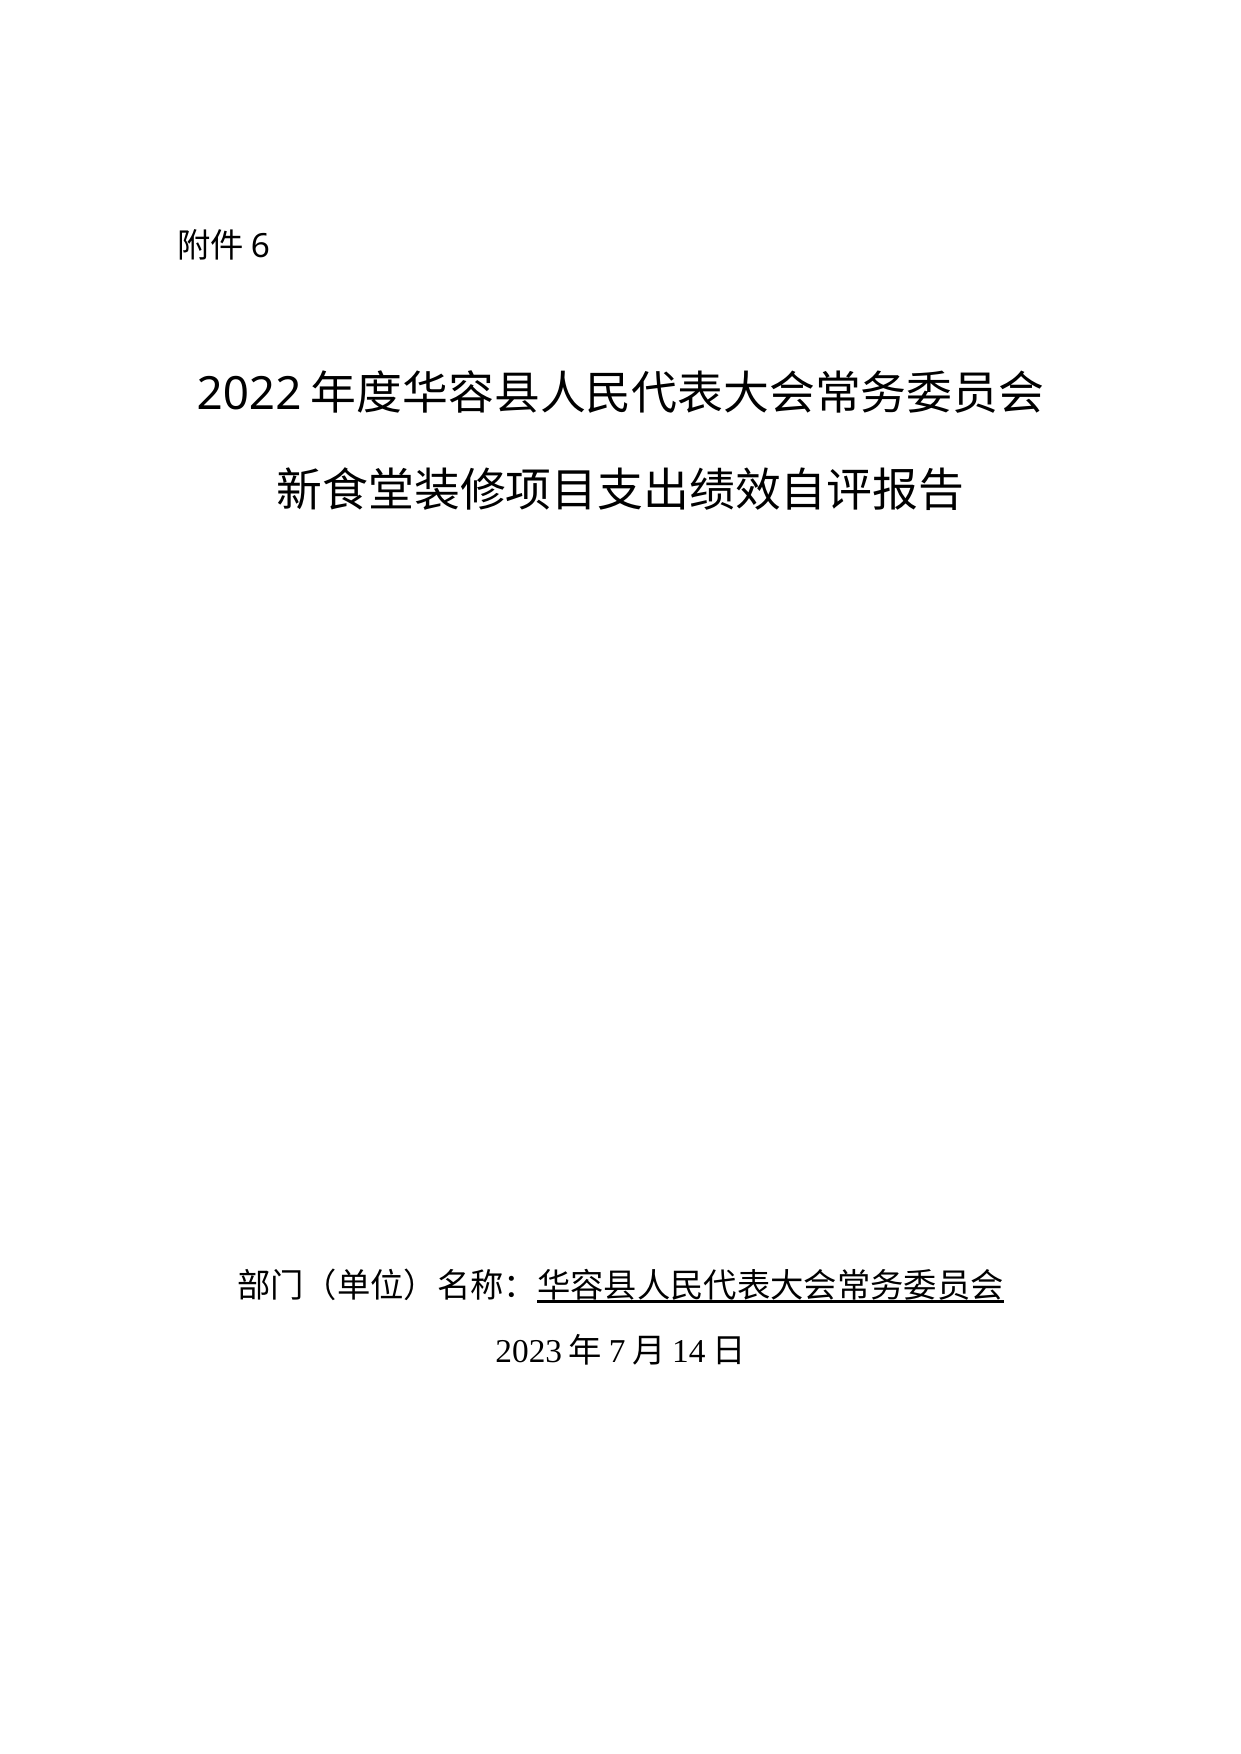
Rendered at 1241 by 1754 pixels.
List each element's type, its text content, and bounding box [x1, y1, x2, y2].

text 2023年7月14日 [177, 1316, 1063, 1381]
text 附件6 [177, 211, 1063, 276]
text 部门（单位）名称：华容县人民代表大会常务委员会 [177, 1251, 1063, 1316]
text 2022年度华容县人民代表大会常务委员会 [177, 341, 1063, 438]
text 新食堂装修项目支出绩效自评报告 [177, 438, 1063, 536]
